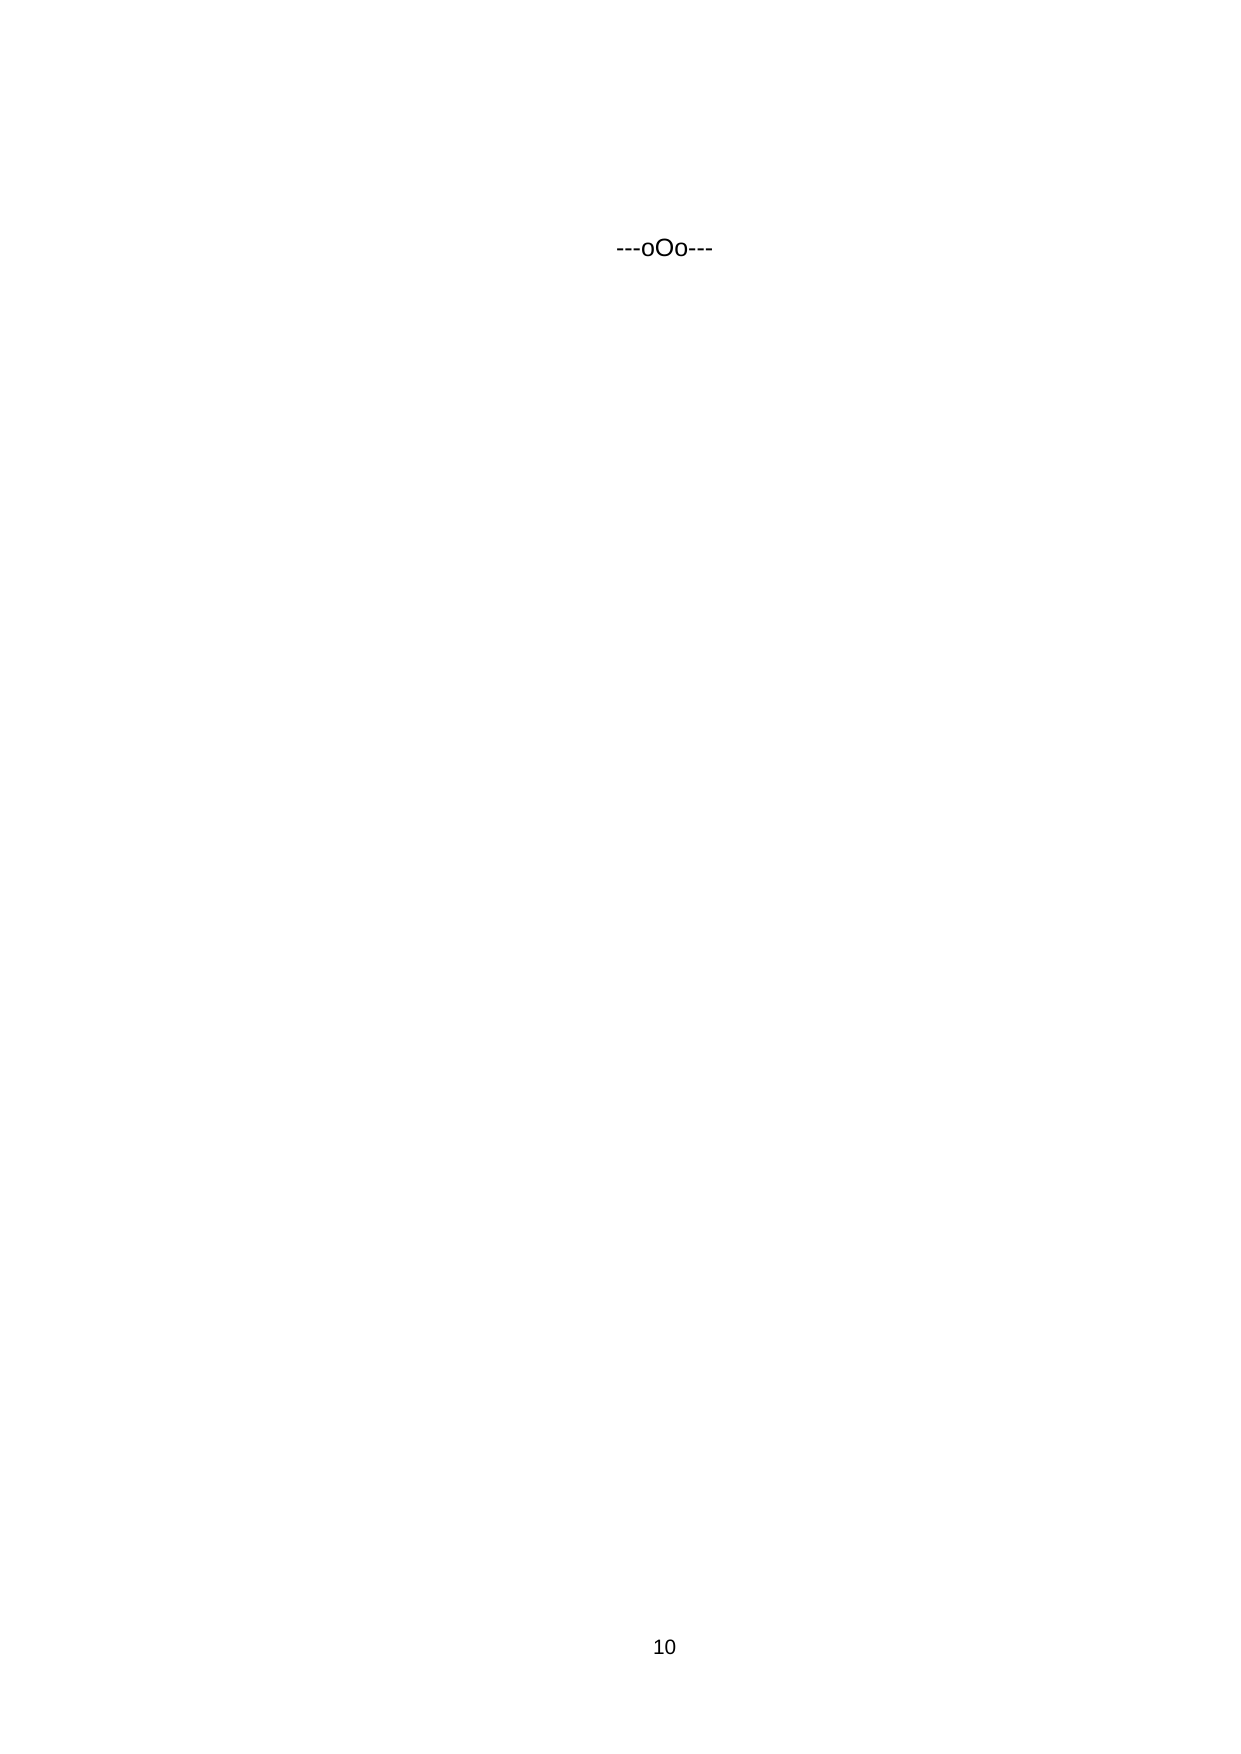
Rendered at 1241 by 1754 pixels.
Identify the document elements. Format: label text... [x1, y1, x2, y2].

text ---оОо--- [177, 233, 1152, 262]
